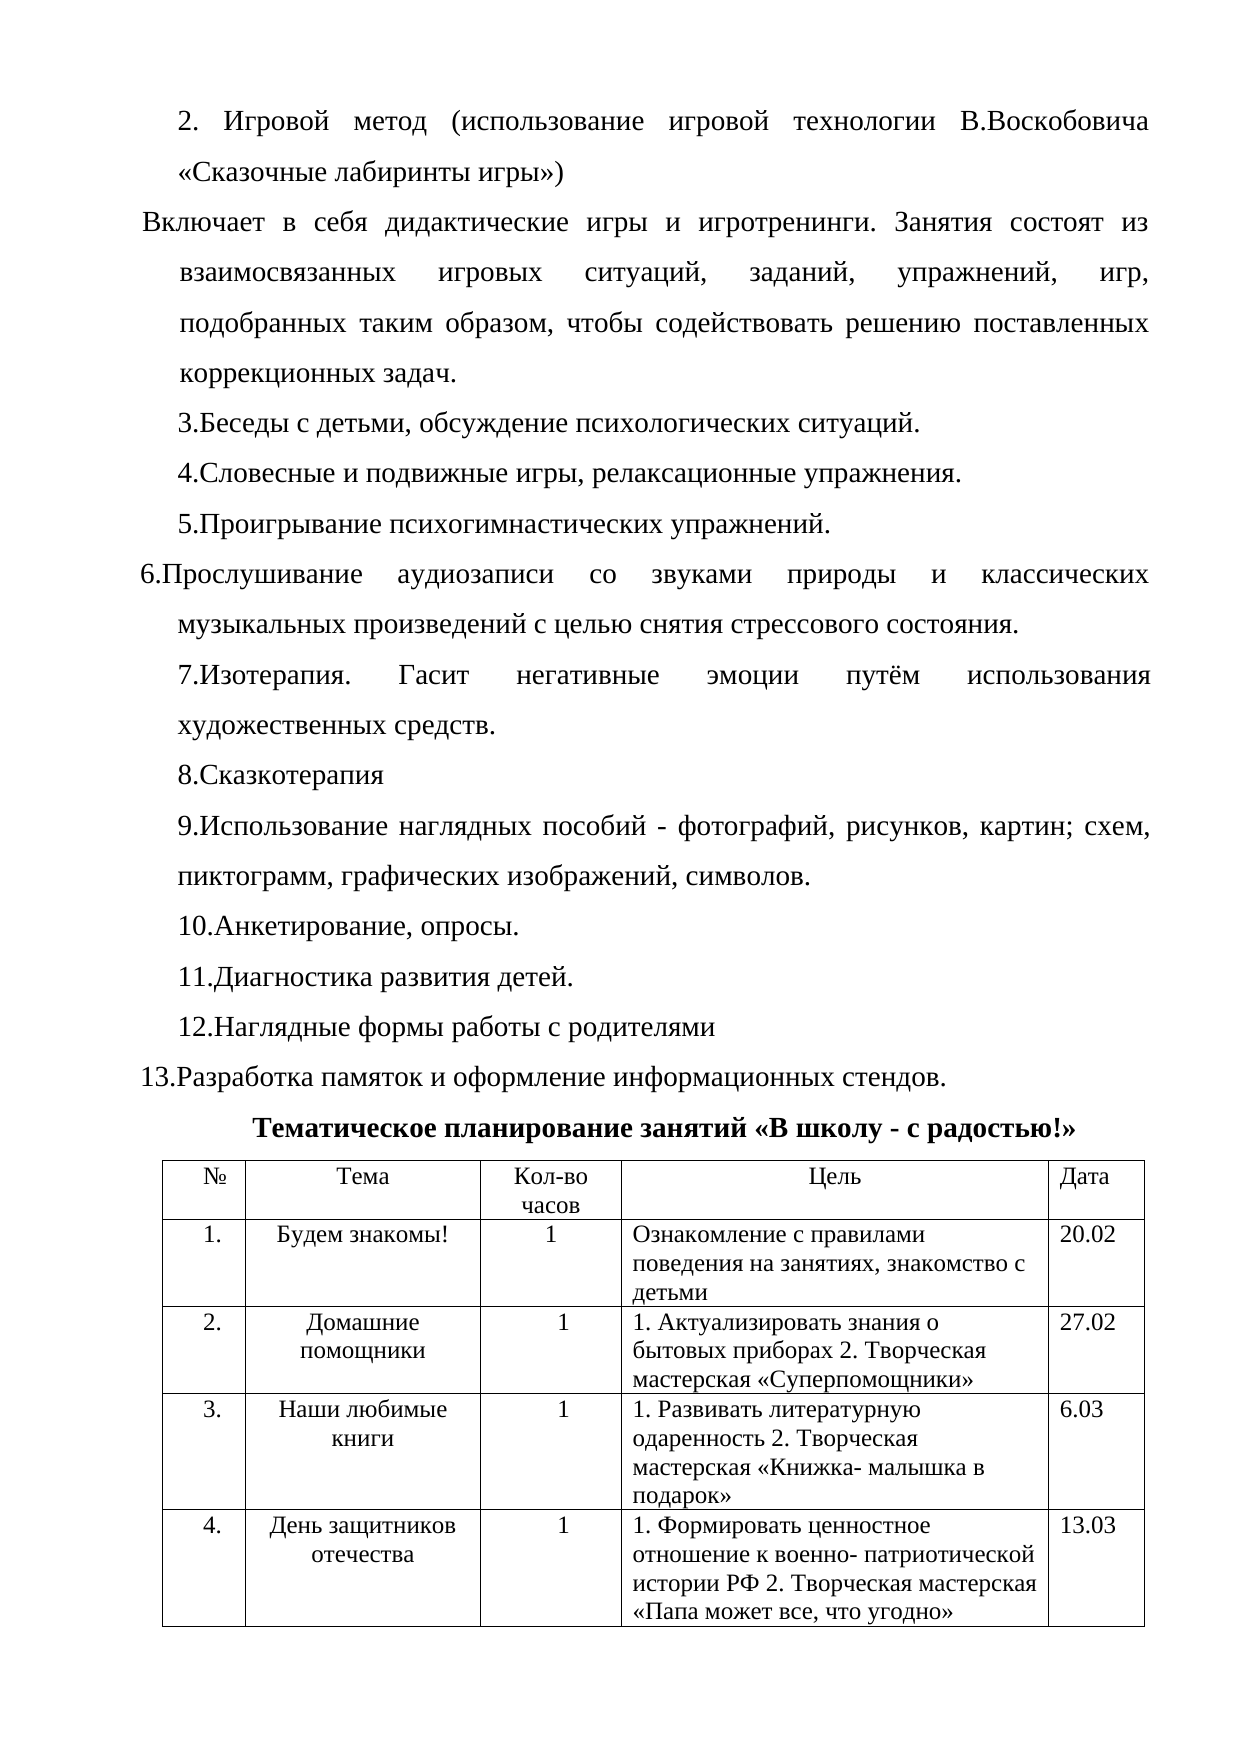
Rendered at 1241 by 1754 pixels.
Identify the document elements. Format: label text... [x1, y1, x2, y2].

text 12.Наглядные формы работы с родителями [177, 1009, 1152, 1043]
table_header Цель [622, 1161, 1048, 1218]
table_cell Домашние помощники [246, 1307, 480, 1393]
table_cell Ознакомление с правилами поведения на занятиях, знакомство с детьми [622, 1220, 1048, 1306]
table_cell Будем знакомы! [246, 1220, 480, 1306]
text 7.Изотерапия. Гасит негативные эмоции путём использования художественных средств. [177, 657, 1152, 741]
table_cell 3. [163, 1394, 245, 1509]
text Тематическое планирование занятий «В школу - с радостью!» [177, 1110, 1152, 1143]
text 10.Анкетирование, опросы. [177, 908, 1152, 942]
table_cell 6.03 [1049, 1394, 1144, 1509]
text 11.Диагностика развития детей. [177, 959, 1152, 992]
table_header Кол-во часов [481, 1161, 621, 1218]
table_cell 1. Развивать литературную одаренность 2. Творческая мастерская «Книжка- малышка в подарок» [622, 1394, 1048, 1509]
table_cell 1 [481, 1220, 621, 1306]
text 3.Беседы с детьми, обсуждение психологических ситуаций. [177, 405, 1152, 439]
table_cell 27.02 [1049, 1307, 1144, 1393]
table_header № [163, 1161, 245, 1218]
table_cell 1. Актуализировать знания о бытовых приборах 2. Творческая мастерская «Суперпомощники» [622, 1307, 1048, 1393]
table_cell 1. Формировать ценностное отношение к военно- патриотической истории РФ 2. Творческая мастерская «Папа может все, что угодно» [622, 1510, 1048, 1626]
table_header Дата [1049, 1161, 1144, 1218]
table_cell 20.02 [1049, 1220, 1144, 1306]
table_header Тема [246, 1161, 480, 1218]
table_cell 4. [163, 1510, 245, 1626]
text 9.Использование наглядных пособий - фотографий, рисунков, картин; схем, пиктограмм, графических изображений, символов. [177, 808, 1152, 892]
table_cell 1 [481, 1510, 621, 1626]
text 4.Словесные и подвижные игры, релаксационные упражнения. [177, 456, 1152, 489]
text 2. Игровой метод (использование игровой технологии В.Воскобовича «Сказочные лабиринты игры») [177, 103, 1149, 187]
table_cell 1 [481, 1394, 621, 1509]
table_cell 1 [481, 1307, 621, 1393]
table_cell 2. [163, 1307, 245, 1393]
table_cell Наши любимые книги [246, 1394, 480, 1509]
table_cell 1. [163, 1220, 245, 1306]
text 5.Проигрывание психогимнастических упражнений. [177, 506, 1152, 539]
table_cell День защитников отечества [246, 1510, 480, 1626]
text Включает в себя дидактические игры и игротренинги. Занятия состоят из взаимосвязанных игровых ситуаций, заданий, упражнений, игр, подобранных таким образом, чтобы содействовать решению поставленных коррекционных задач. [142, 204, 1149, 388]
text 6.Прослушивание аудиозаписи со звуками природы и классических музыкальных произведений с целью снятия стрессового состояния. [140, 556, 1149, 640]
text 13.Разработка памяток и оформление информационных стендов. [140, 1059, 1152, 1093]
table_cell 13.03 [1049, 1510, 1144, 1626]
text 8.Сказкотерапия [177, 757, 1152, 791]
